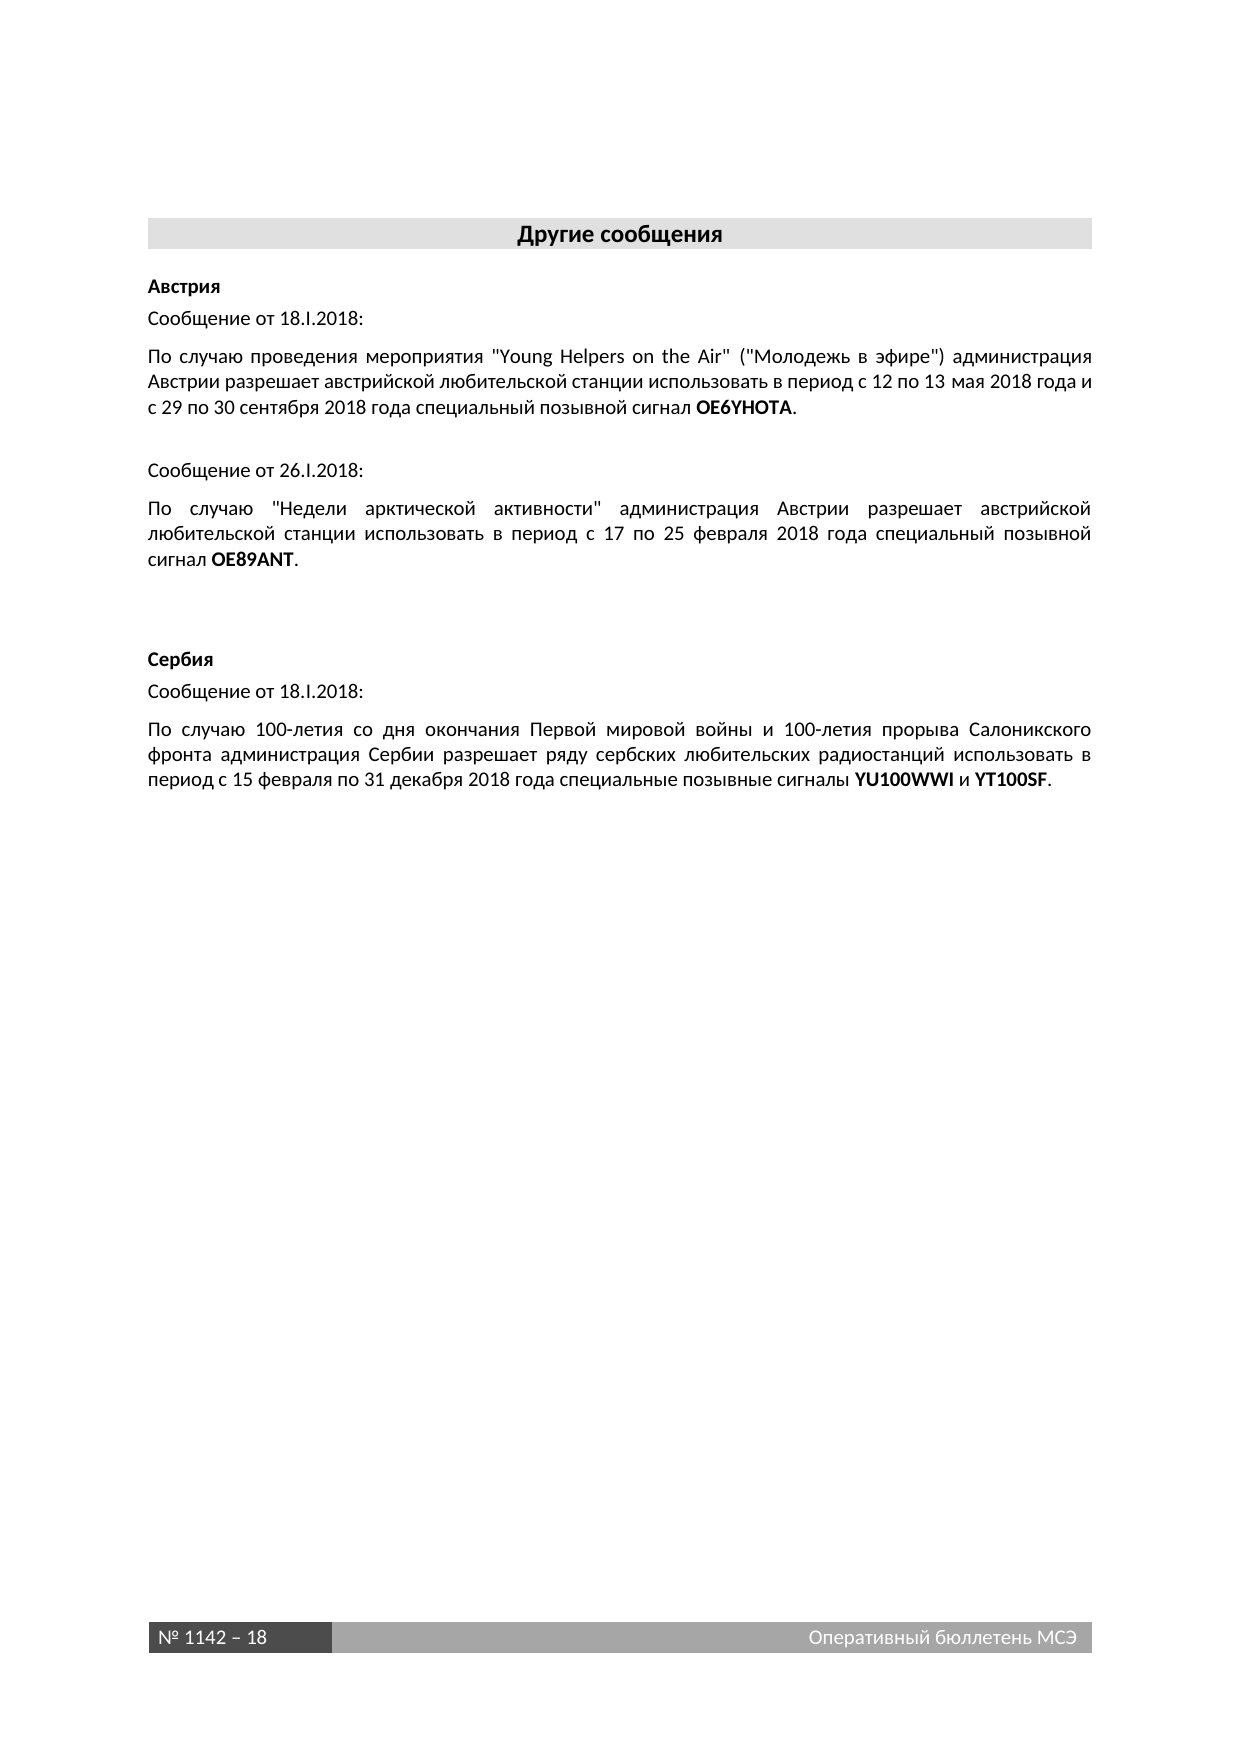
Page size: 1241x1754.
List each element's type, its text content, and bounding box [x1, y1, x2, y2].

text По случаю 100-летия со дня окончания Первой мировой войны и 100-летия прорыва Салоникского фронта администрация Сербии разрешает ряду сербских любительских радиостанций использовать в период с 15 февраля по 31 декабря 2018 года специальные позывные сигналы YU100WWI и YT100SF. [148, 716, 1092, 792]
text Сербия [148, 646, 1092, 672]
text По случаю "Недели арктической активности" администрация Австрии разрешает австрийской любительской станции использовать в период с 17 по 25 февраля 2018 года специальный позывной сигнал OE89ANT. [148, 495, 1092, 571]
text Австрия [148, 274, 1092, 299]
text Сообщение от 26.I.2018: [148, 457, 1092, 482]
text Другие сообщения [148, 218, 1092, 249]
text По случаю проведения мероприятия "Young Helpers on the Air" ("Молодежь в эфире") администрация Австрии разрешает австрийской любительской станции использовать в период с 12 по 13 мая 2018 года и с 29 по 30 сентября 2018 года специальный позывной сигнал OE6YHOTA. [148, 343, 1092, 419]
text Сообщение от 18.I.2018: [148, 305, 1092, 331]
text Сообщение от 18.I.2018: [148, 678, 1092, 703]
